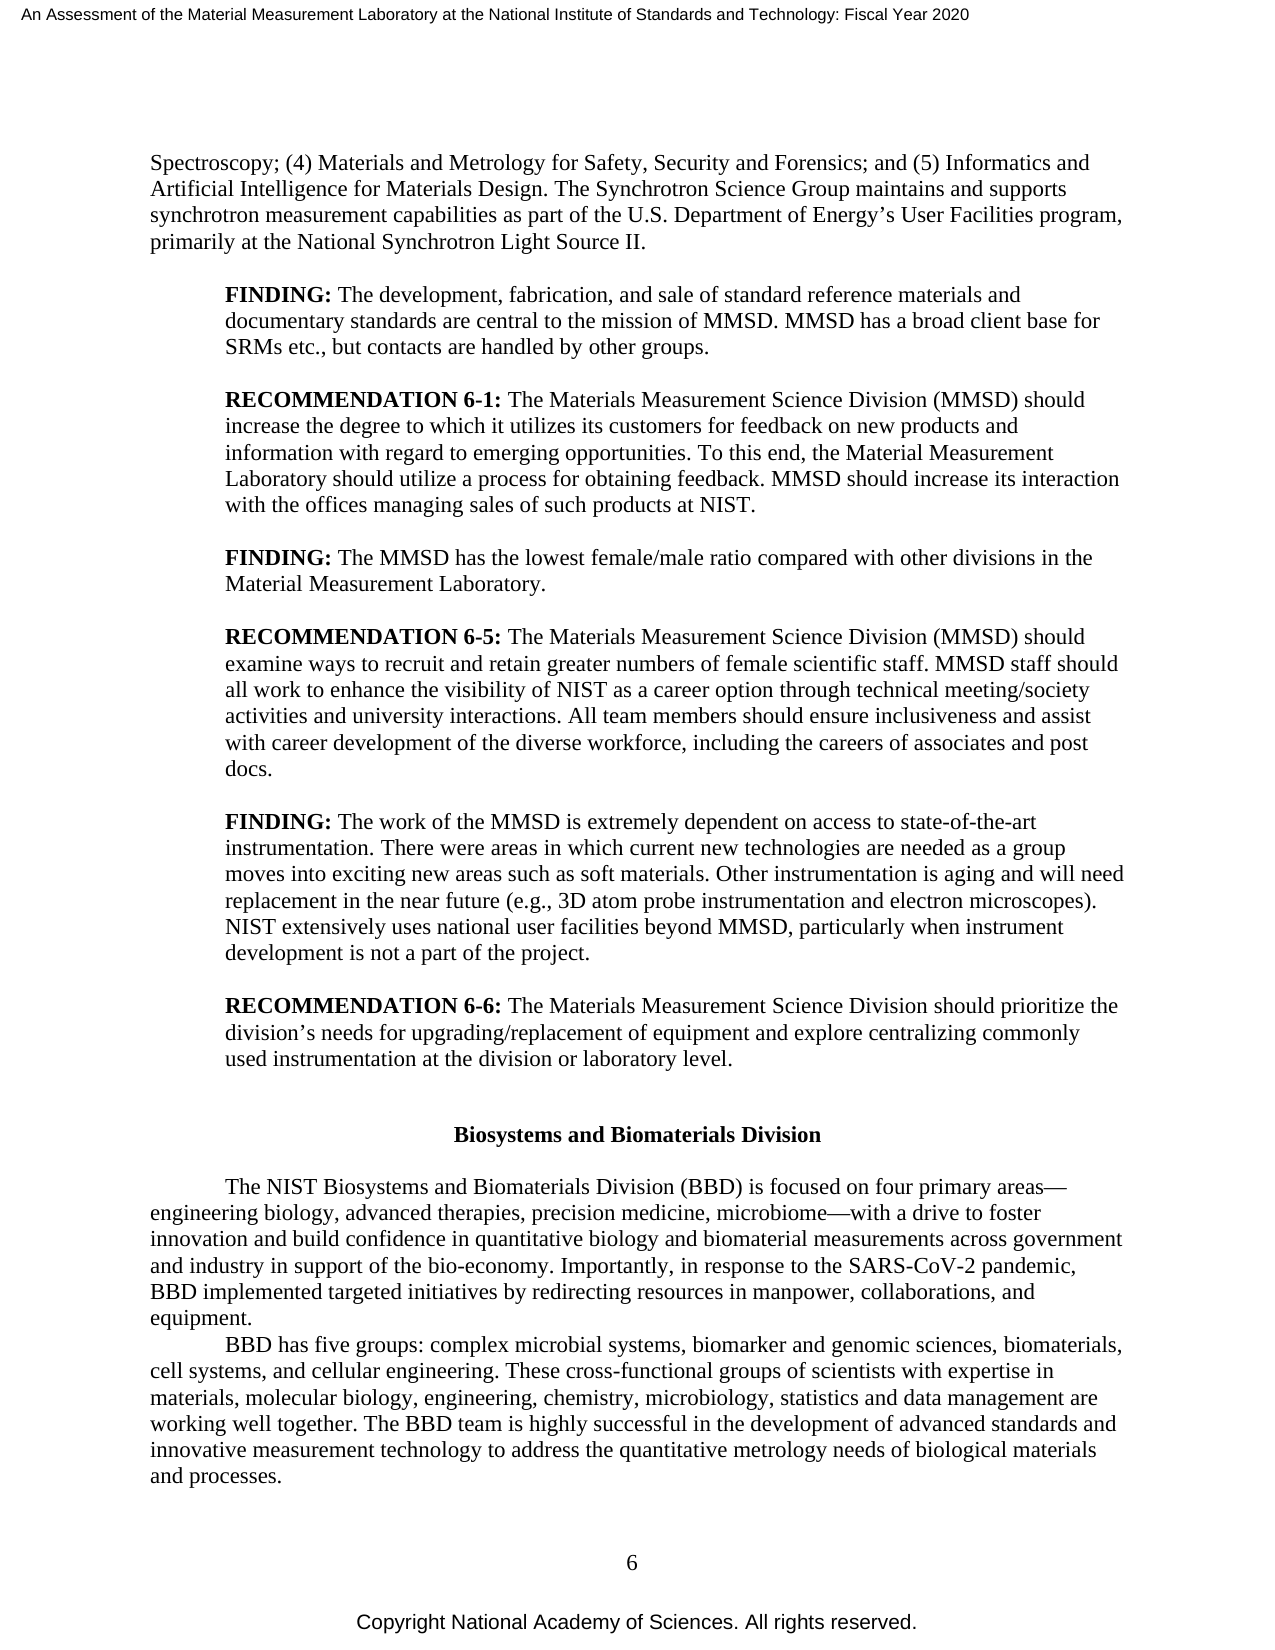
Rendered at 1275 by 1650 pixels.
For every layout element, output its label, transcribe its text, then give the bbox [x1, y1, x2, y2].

subtitle Biosystems and Biomaterials Division [165, 1121, 1110, 1148]
text FINDING: The development, fabrication, and sale of standard reference materials and documentary standards are central to the mission of MMSD. MMSD has a broad client base for SRMs etc., but contacts are handled by other groups. [225, 281, 1103, 360]
text RECOMMENDATION 6-1: The Materials Measurement Science Division (MMSD) should increase the degree to which it utilizes its customers for feedback on new products and information with regard to emerging opportunities. To this end, the Material Measurement Laboratory should utilize a process for obtaining feedback. MMSD should increase its interaction with the offices managing sales of such products at NIST. [225, 386, 1122, 518]
text Spectroscopy; (4) Materials and Metrology for Safety, Security and Forensics; and (5) Informatics and Artificial Intelligence for Materials Design. The Synchrotron Science Group maintains and supports synchrotron measurement capabilities as part of the U.S. Department of Energy’s User Facilities program, primarily at the National Synchrotron Light Source II. [150, 149, 1126, 254]
text FINDING: The MMSD has the lowest female/male ratio compared with other divisions in the Material Measurement Laboratory. [225, 544, 1122, 597]
text NIST extensively uses national user facilities beyond MMSD, particularly when instrument development is not a part of the project. [225, 913, 1067, 966]
text FINDING: The work of the MMSD is extremely dependent on access to state-of-the-art instrumentation. There were areas in which current new technologies are needed as a group moves into exciting new areas such as soft materials. Other instrumentation is aging and will need replacement in the near future (e.g., 3D atom probe instrumentation and electron microscopes). [225, 808, 1125, 913]
text RECOMMENDATION 6-6: The Materials Measurement Science Division should prioritize the division’s needs for upgrading/replacement of equipment and explore centralizing commonly used instrumentation at the division or laboratory level. [225, 992, 1118, 1071]
text The NIST Biosystems and Biomaterials Division (BBD) is focused on four primary areas— engineering biology, advanced therapies, precision medicine, microbiome—with a drive to foster innovation and build confidence in quantitative biology and biomaterial measurements across government and industry in support of the bio-economy. Importantly, in response to the SARS-CoV-2 pandemic, BBD implemented targeted initiatives by redirecting resources in manpower, collaborations, and equipment. [150, 1173, 1123, 1331]
text RECOMMENDATION 6-5: The Materials Measurement Science Division (MMSD) should examine ways to recruit and retain greater numbers of female scientific staff. MMSD staff should all work to enhance the visibility of NIST as a career option through technical meeting/society activities and university interactions. All team members should ensure inclusiveness and assist with career development of the diverse workforce, including the careers of associates and post docs. [225, 623, 1121, 781]
text BBD has five groups: complex microbial systems, biomarker and genomic sciences, biomaterials, cell systems, and cellular engineering. These cross-functional groups of scientists with expertise in materials, molecular biology, engineering, chemistry, microbiology, statistics and data management are working well together. The BBD team is highly successful in the development of advanced standards and innovative measurement technology to address the quantitative metrology needs of biological materials and processes. [150, 1331, 1123, 1489]
